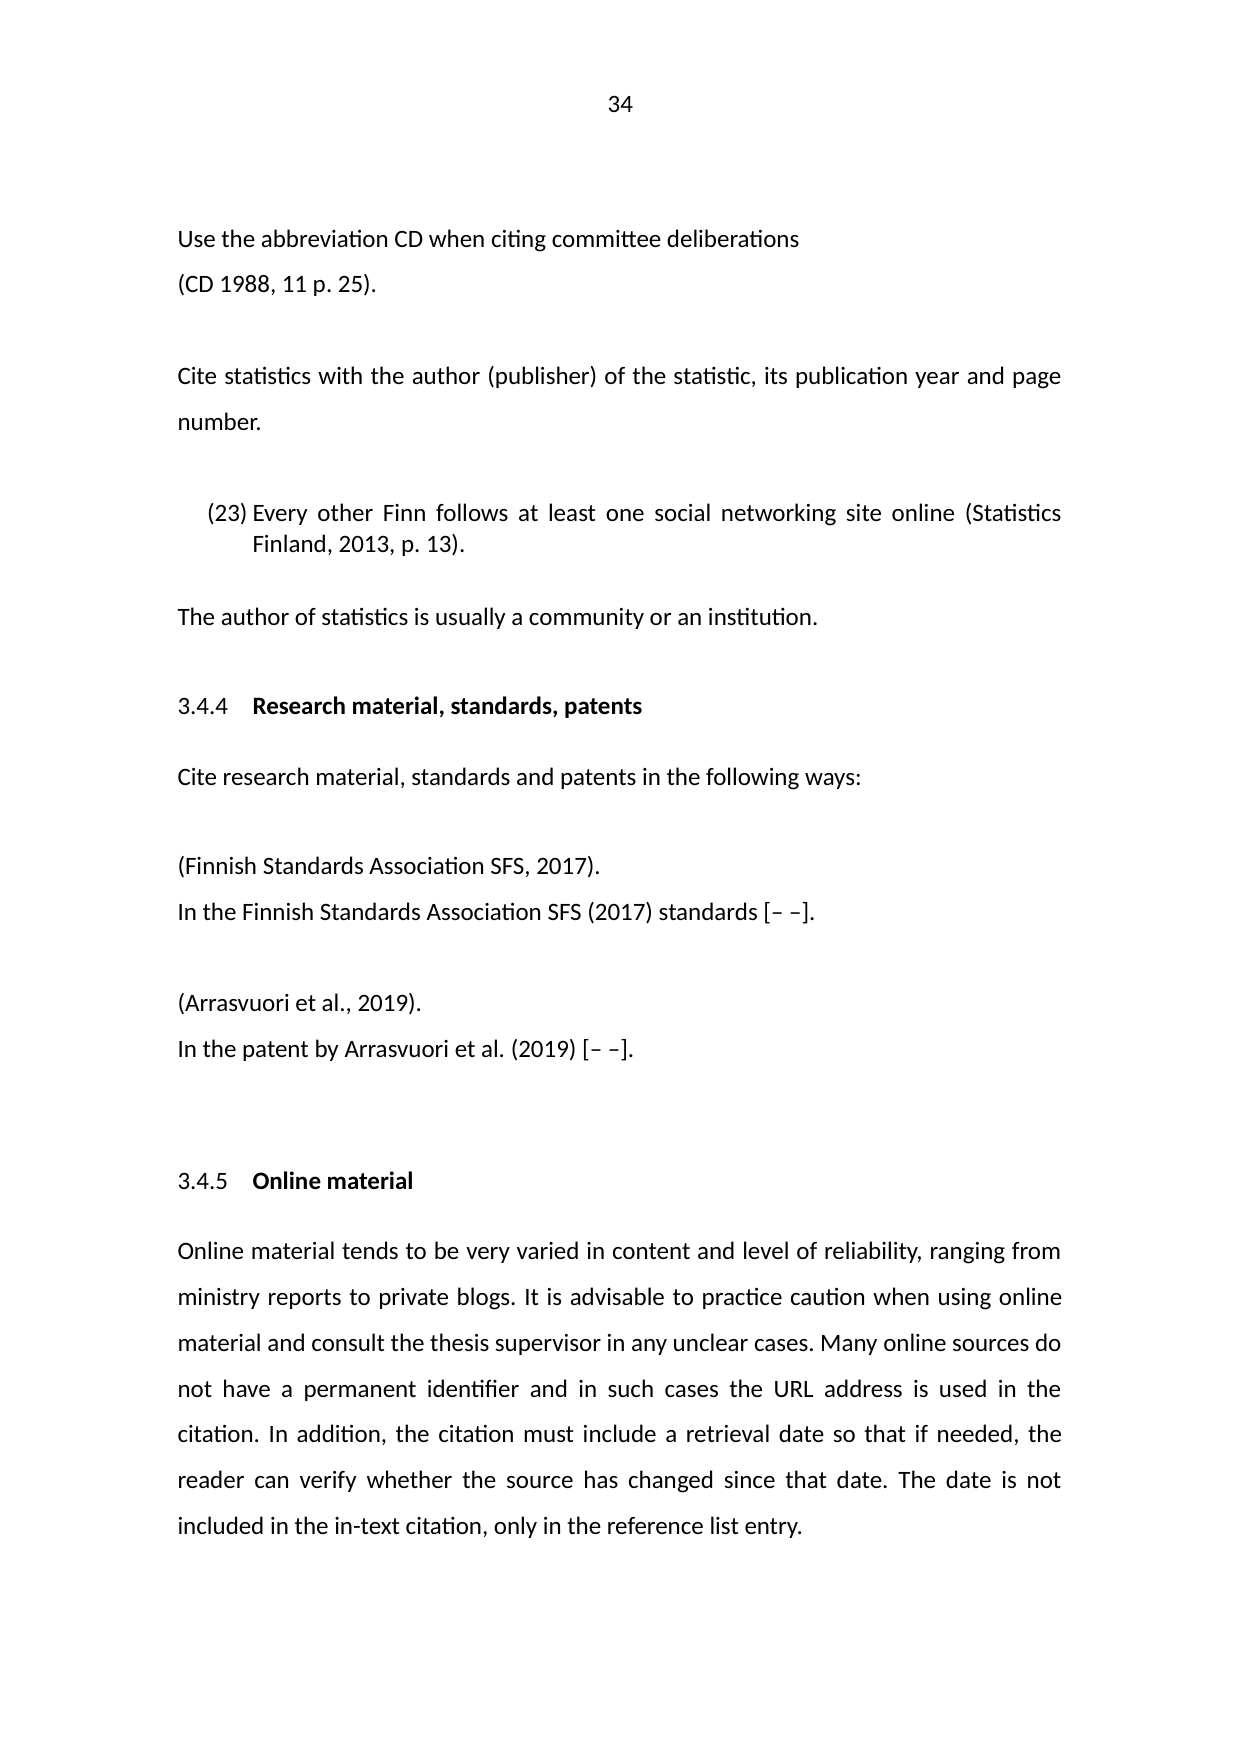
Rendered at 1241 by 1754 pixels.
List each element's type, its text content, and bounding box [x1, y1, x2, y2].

list Every other Finn follows at least one social networking site online (Statistics Finland, 2013, p. 13). [207, 497, 1063, 558]
text (CD 1988, 11 p. 25). [177, 269, 1063, 299]
text Use the abbreviation CD when citing committee deliberations [177, 223, 1063, 253]
subtitle Online material [177, 1165, 1063, 1195]
text Cite research material, standards and patents in the following ways: [177, 761, 1063, 792]
text (Finnish Standards Association SFS, 2017). [177, 850, 1063, 880]
text In the patent by Arrasvuori et al. (2019) [– –]. [177, 1033, 1063, 1063]
subtitle Research material, standards, patents [177, 690, 1063, 721]
text Cite statistics with the author (publisher) of the statistic, its publication year and page number. [177, 360, 1063, 436]
text The author of statistics is usually a community or an institution. [177, 601, 1063, 632]
text In the Finnish Standards Association SFS (2017) standards [– –]. [177, 896, 1063, 926]
text Online material tends to be very varied in content and level of reliability, ranging from ministry reports to private blogs. It is advisable to practice caution when using online material and consult the thesis supervisor in any unclear cases. Many online sources do not have a permanent identifier and in such cases the URL address is used in the citation. In addition, the citation must include a retrieval date so that if needed, the reader can verify whether the source has changed since that date. The date is not included in the in-text citation, only in the reference list entry. [177, 1236, 1063, 1540]
text (Arrasvuori et al., 2019). [177, 987, 1063, 1018]
